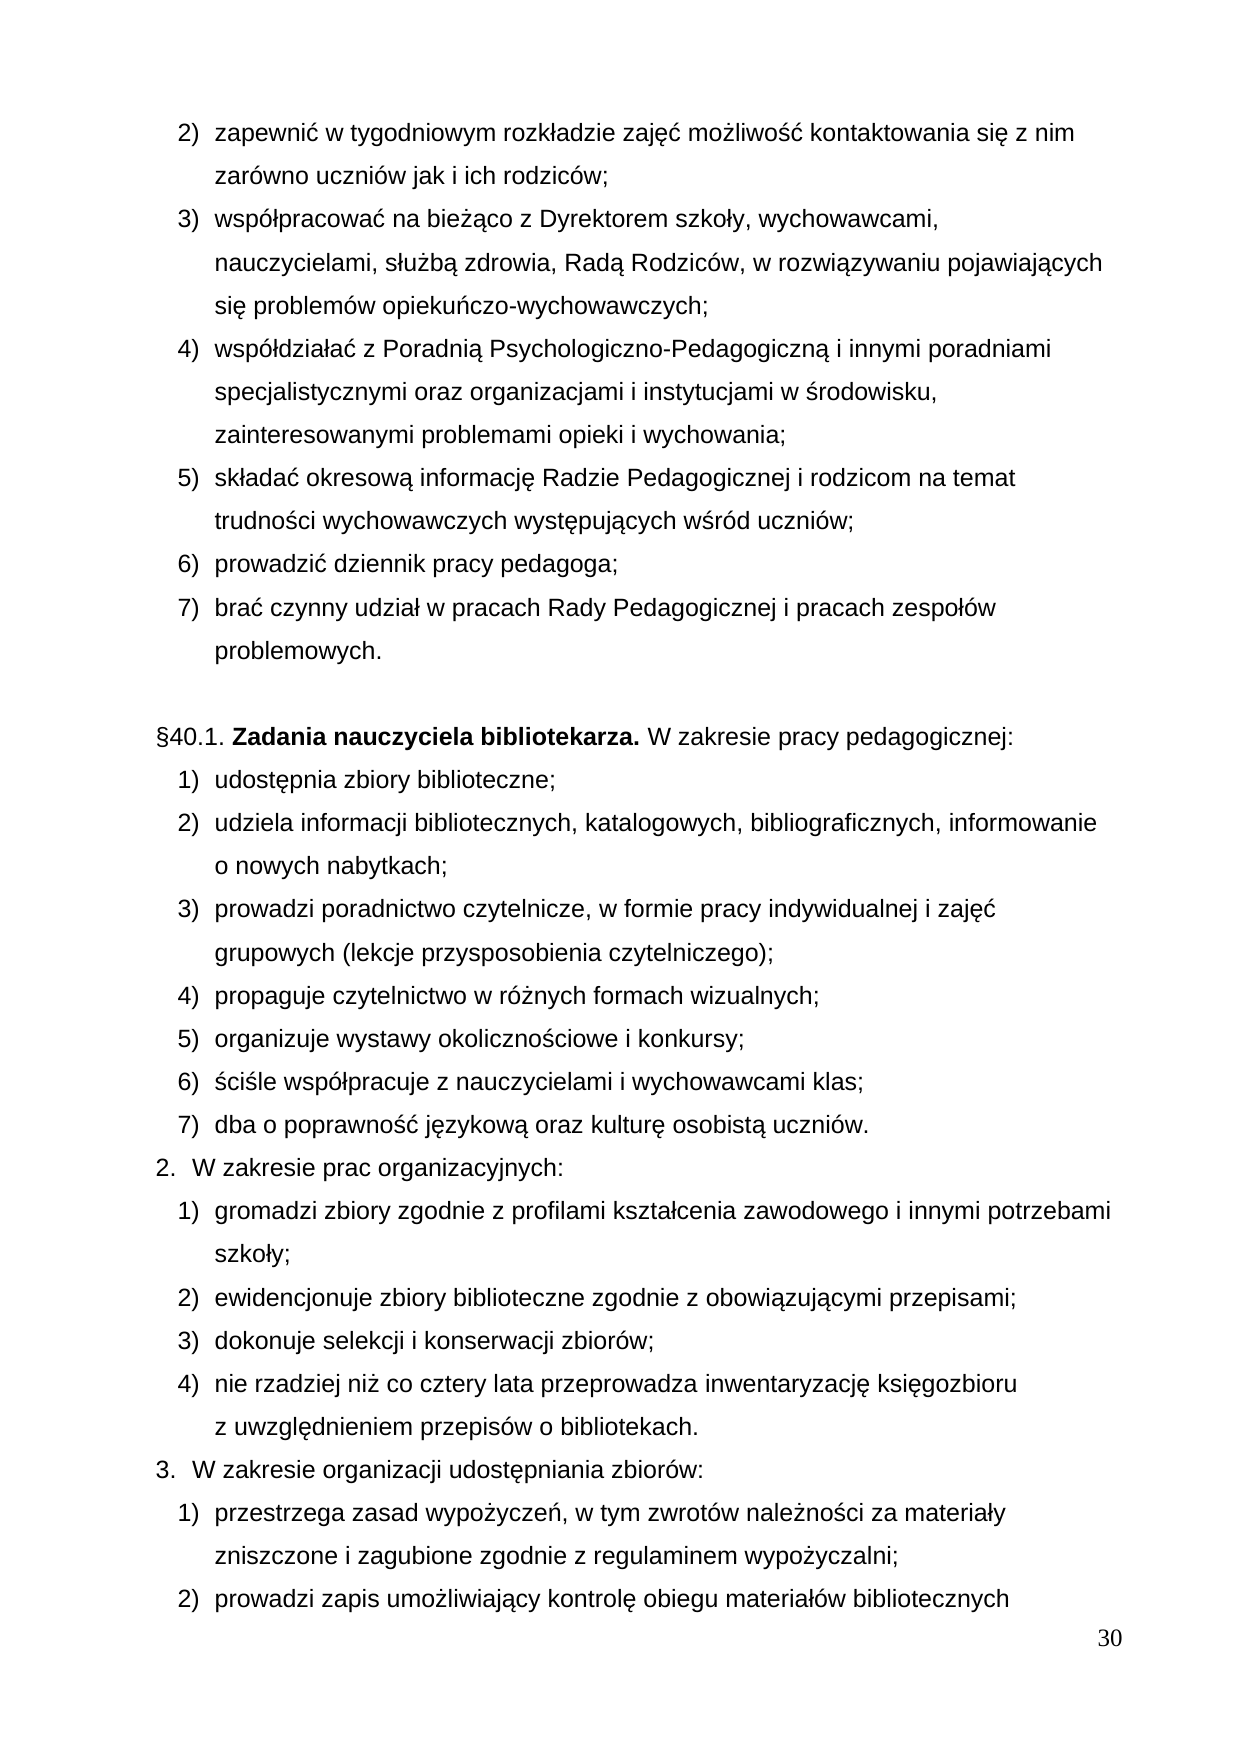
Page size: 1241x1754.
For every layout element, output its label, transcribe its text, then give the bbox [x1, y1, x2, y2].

list brać czynny udział w pracach Rady Pedagogicznej i pracach zespołów problemowych. [177, 592, 1122, 664]
list dokonuje selekcji i konserwacji zbiorów; [177, 1326, 1122, 1354]
list składać okresową informację Radzie Pedagogicznej i rodzicom na temat trudności wychowawczych występujących wśród uczniów; [177, 463, 1122, 535]
list przestrzega zasad wypożyczeń, w tym zwrotów należności za materiały zniszczone i zagubione zgodnie z regulaminem wypożyczalni; [177, 1498, 1122, 1570]
list W zakresie prac organizacyjnych: [118, 1153, 1122, 1182]
list nie rzadziej niż co cztery lata przeprowadza inwentaryzację księgozbioru z uwzględnieniem przepisów o bibliotekach. [177, 1369, 1122, 1441]
list współpracować na bieżąco z Dyrektorem szkoły, wychowawcami, nauczycielami, służbą zdrowia, Radą Rodziców, w rozwiązywaniu pojawiających się problemów opiekuńczo-wychowawczych; [177, 204, 1122, 319]
list udostępnia zbiory biblioteczne; [177, 765, 1122, 794]
list ściśle współpracuje z nauczycielami i wychowawcami klas; [177, 1067, 1122, 1096]
list prowadzić dziennik pracy pedagoga; [177, 549, 1122, 578]
list organizuje wystawy okolicznościowe i konkursy; [177, 1024, 1122, 1052]
list W zakresie organizacji udostępniania zbiorów: [118, 1455, 1122, 1484]
list ewidencjonuje zbiory biblioteczne zgodnie z obowiązującymi przepisami; [177, 1282, 1122, 1311]
list gromadzi zbiory zgodnie z profilami kształcenia zawodowego i innymi potrzebami szkoły; [177, 1196, 1122, 1268]
list dba o poprawność językową oraz kulturę osobistą uczniów. [177, 1110, 1122, 1139]
list współdziałać z Poradnią Psychologiczno-Pedagogiczną i innymi poradniami specjalistycznymi oraz organizacjami i instytucjami w środowisku, zainteresowanymi problemami opieki i wychowania; [177, 334, 1122, 449]
list udziela informacji bibliotecznych, katalogowych, bibliograficznych, informowanie o nowych nabytkach; [177, 808, 1122, 880]
list §40.1. Zadania nauczyciela bibliotekarza. W zakresie pracy pedagogicznej: [118, 722, 1122, 751]
list prowadzi poradnictwo czytelnicze, w formie pracy indywidualnej i zajęć grupowych (lekcje przysposobienia czytelniczego); [177, 894, 1122, 966]
list zapewnić w tygodniowym rozkładzie zajęć możliwość kontaktowania się z nim zarówno uczniów jak i ich rodziców; [177, 118, 1122, 190]
list propaguje czytelnictwo w różnych formach wizualnych; [177, 981, 1122, 1009]
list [177, 1584, 1122, 1613]
